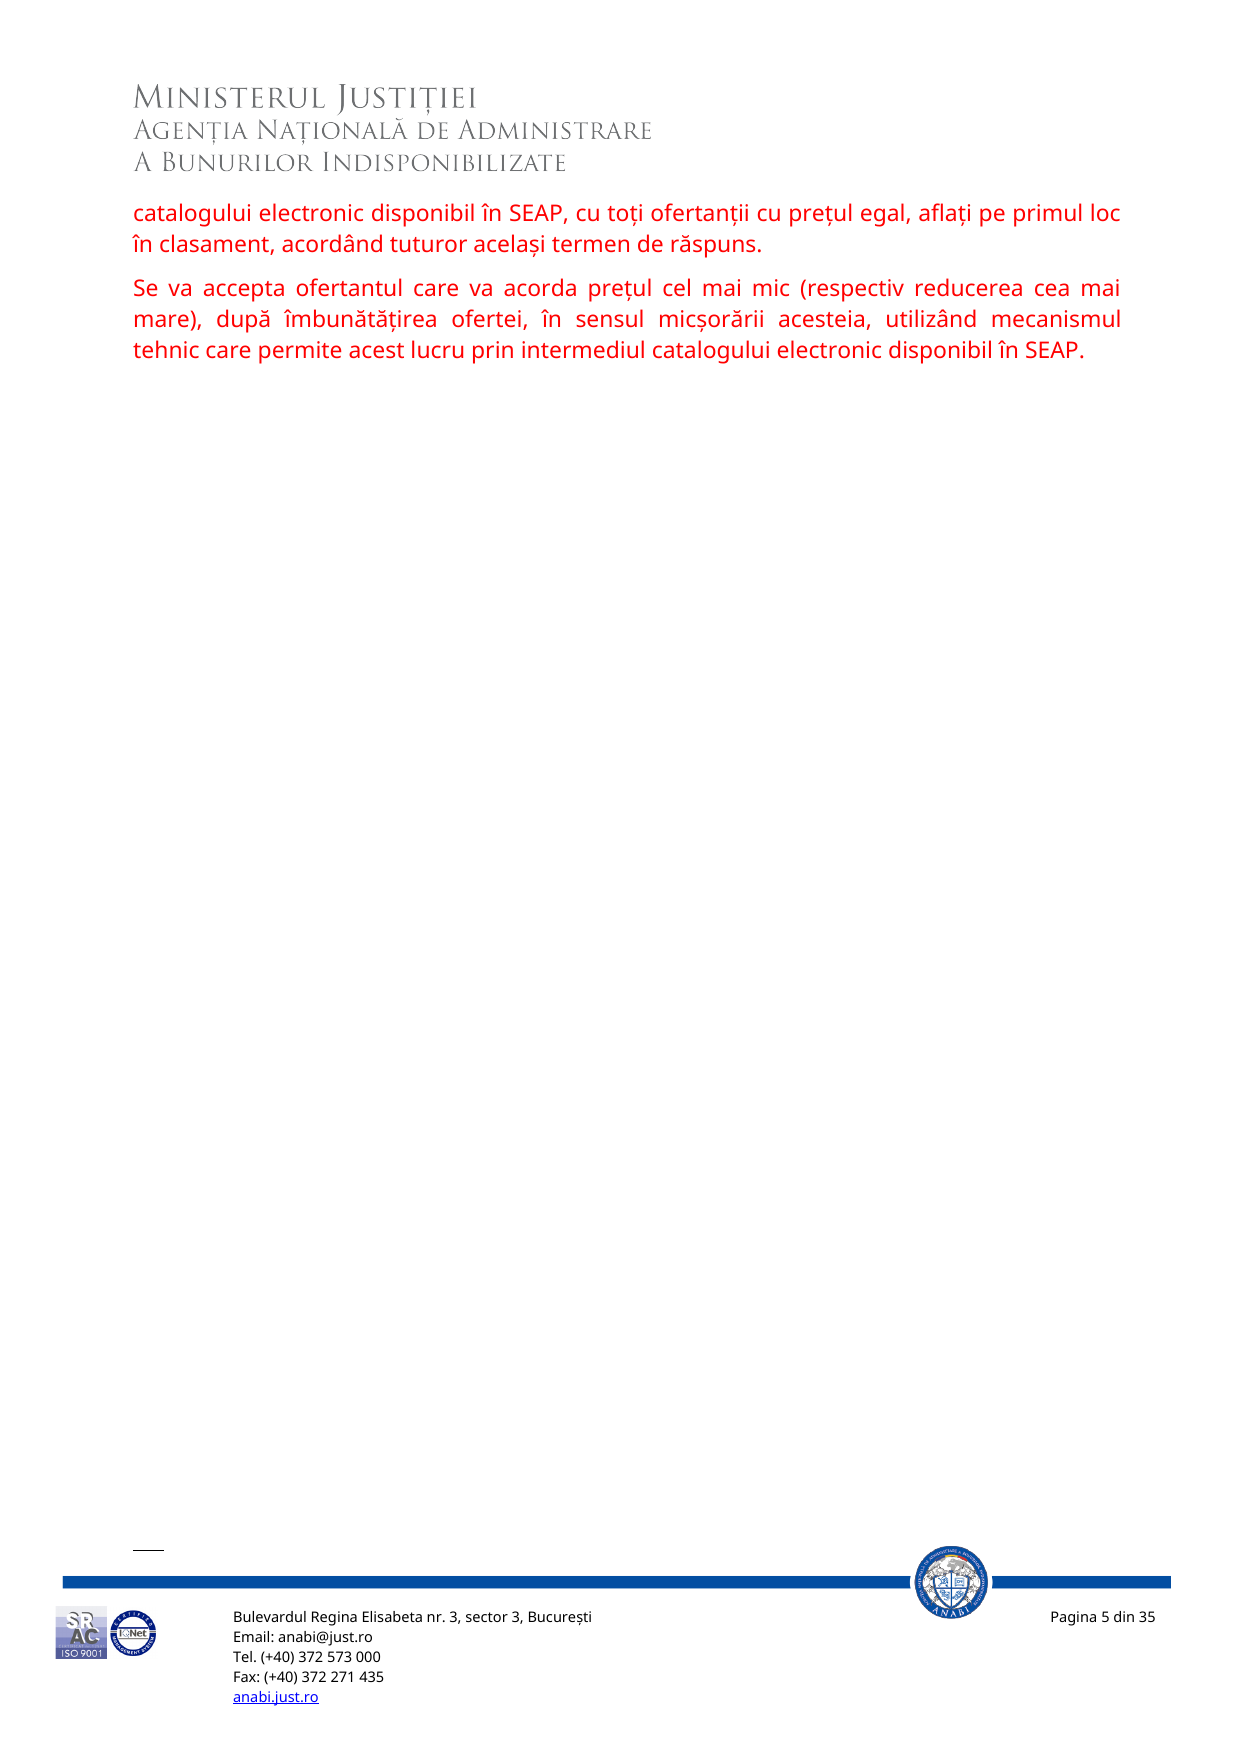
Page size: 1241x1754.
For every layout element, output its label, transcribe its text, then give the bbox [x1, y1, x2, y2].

picture [132, 84, 652, 172]
text Se va accepta ofertantul care va acorda prețul cel mai mic (respectiv reducerea cea mai mare), după îmbunătățirea ofertei, în sensul micșorării acesteia, utilizând mecanismul tehnic care permite acest lucru prin intermediul catalogului electronic disponibil în SEAP. [133, 272, 1123, 366]
picture [55, 1540, 1172, 1659]
